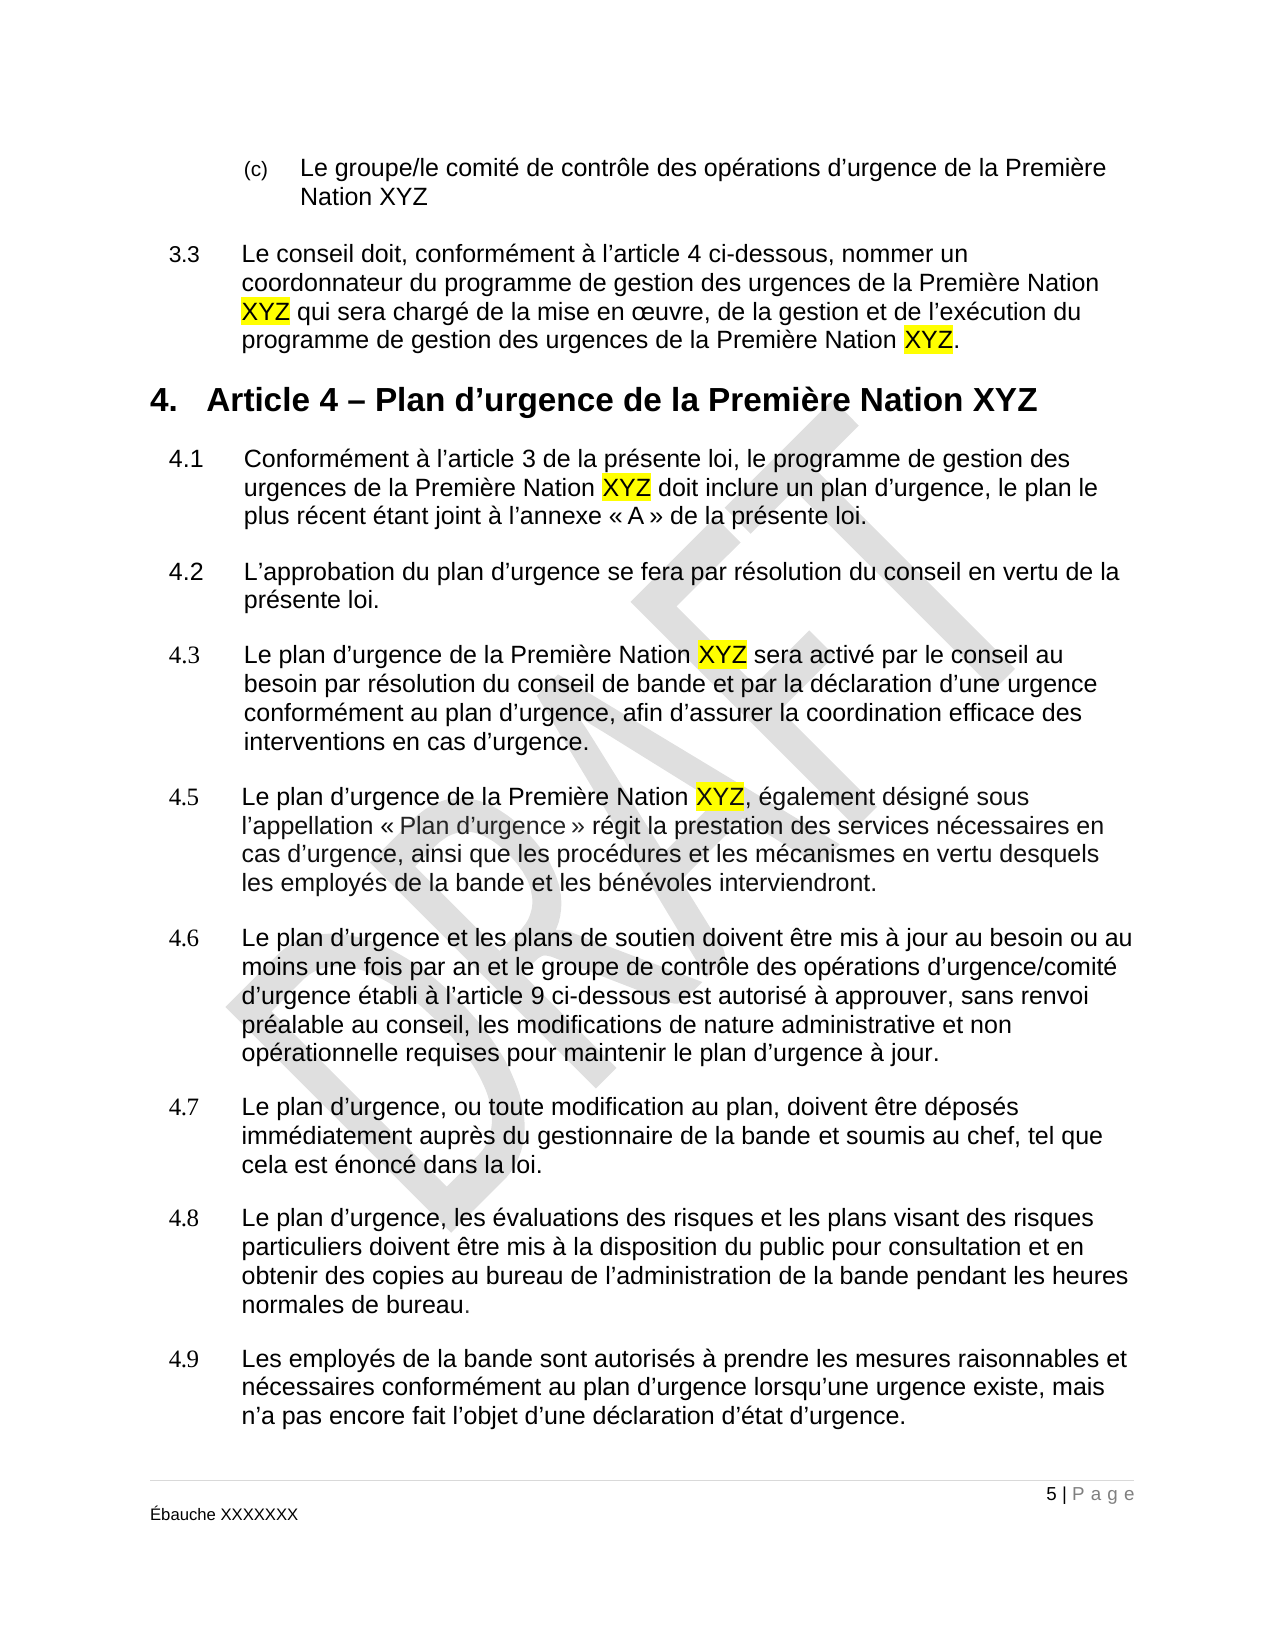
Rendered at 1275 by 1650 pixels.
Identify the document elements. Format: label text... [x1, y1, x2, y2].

list L’approbation du plan d’urgence se fera par résolution du conseil en vertu de la présente loi. [169, 556, 1134, 640]
list Conformément à l’article 3 de la présente loi, le programme de gestion des urgences de la Première Nation XYZ doit inclure un plan d’urgence, le plan le plus récent étant joint à l’annexe « A » de la présente loi. [169, 444, 1134, 556]
list Le plan d’urgence, ou toute modification au plan, doivent être déposés immédiatement auprès du gestionnaire de la bande et soumis au chef, tel que cela est énoncé dans la loi. [169, 1092, 1134, 1178]
list Le plan d’urgence et les plans de soutien doivent être mis à jour au besoin ou au moins une fois par an et le groupe de contrôle des opérations d’urgence/comité d’urgence établi à l’article 9 ci-dessous est autorisé à approuver, sans renvoi préalable au conseil, les modifications de nature administrative et non opérationnelle requises pour maintenir le plan d’urgence à jour. [169, 923, 1134, 1067]
list Le conseil doit, conformément à l’article 4 ci-dessous, nommer un coordonnateur du programme de gestion des urgences de la Première Nation XYZ qui sera chargé de la mise en œuvre, de la gestion et de l’exécution du programme de gestion des urgences de la Première Nation XYZ. [169, 239, 1134, 354]
list Le groupe/le comité de contrôle des opérations d’urgence de la Première Nation XYZ [244, 153, 1134, 210]
list Le plan d’urgence, les évaluations des risques et les plans visant des risques particuliers doivent être mis à la disposition du public pour consultation et en obtenir des copies au bureau de l’administration de la bande pendant les heures normales de bureau. [169, 1203, 1134, 1318]
list Le plan d’urgence de la Première Nation XYZ sera activé par le conseil au besoin par résolution du conseil de bande et par la déclaration d’une urgence conformément au plan d’urgence, afin d’assurer la coordination efficace des interventions en cas d’urgence. [169, 640, 1134, 782]
subtitle Article 4 – Plan d’urgence de la Première Nation XYZ [150, 380, 1134, 419]
list Les employés de la bande sont autorisés à prendre les mesures raisonnables et nécessaires conformément au plan d’urgence lorsqu’une urgence existe, mais n’a pas encore fait l’objet d’une déclaration d’état d’urgence. [169, 1343, 1134, 1430]
list Le plan d’urgence de la Première Nation XYZ, également désigné sous l’appellation « Plan d’urgence » régit la prestation des services nécessaires en cas d’urgence, ainsi que les procédures et les mécanismes en vertu desquels les employés de la bande et les bénévoles interviendront. [169, 782, 1134, 923]
